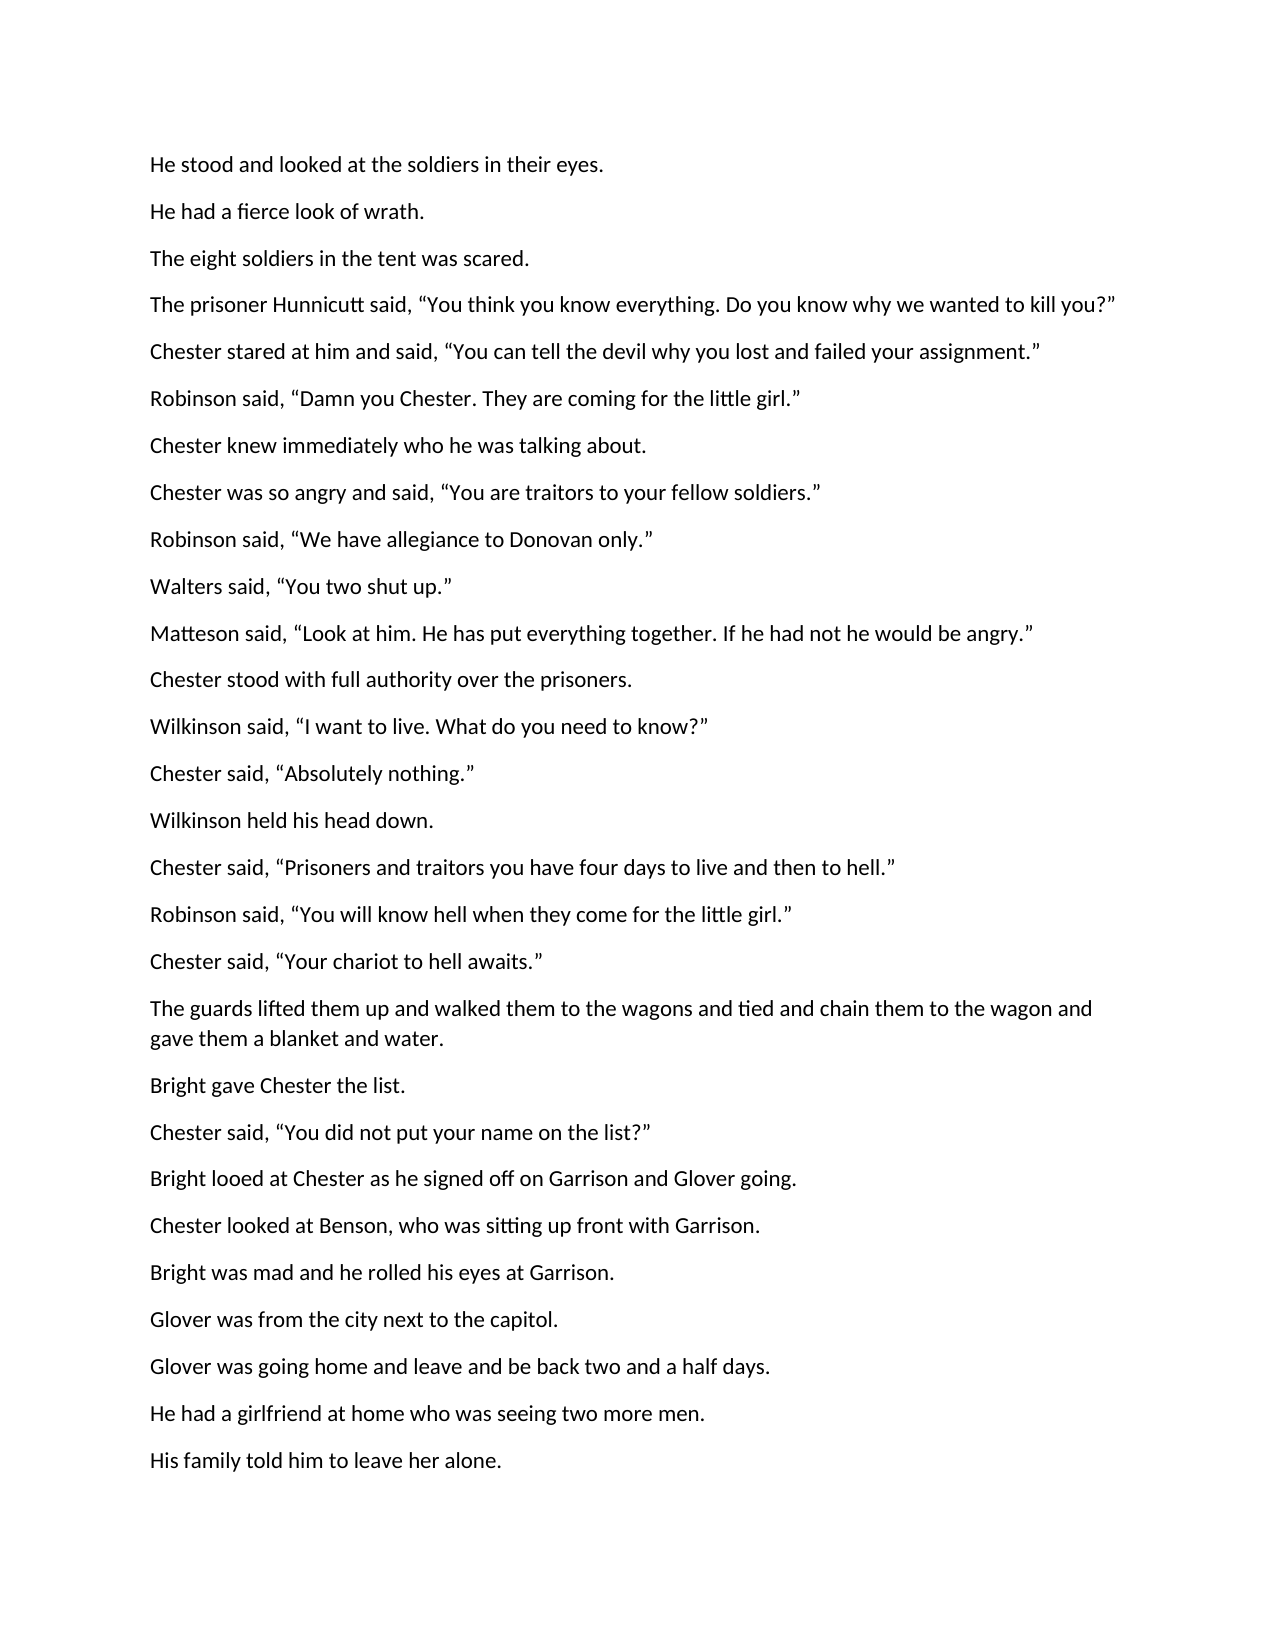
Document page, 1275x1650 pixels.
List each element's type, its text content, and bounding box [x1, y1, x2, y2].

text Bright looed at Chester as he signed off on Garrison and Glover going. [150, 1164, 1125, 1193]
text Chester said, “Prisoners and traitors you have four days to live and then to hell.” [150, 853, 1125, 881]
text Matteson said, “Look at him. He has put everything together. If he had not he would be angry.” [150, 619, 1125, 647]
text He had a girlfriend at home who was seeing two more men. [150, 1399, 1125, 1427]
text The prisoner Hunnicutt said, “You think you know everything. Do you know why we wanted to kill you?” [150, 291, 1125, 319]
text Chester said, “Absolutely nothing.” [150, 759, 1125, 787]
text Bright gave Chester the list. [150, 1071, 1125, 1099]
text Bright was mad and he rolled his eyes at Garrison. [150, 1258, 1125, 1286]
text Chester stood with full authority over the prisoners. [150, 666, 1125, 694]
text Chester looked at Benson, who was sitting up front with Garrison. [150, 1211, 1125, 1239]
text Chester said, “Your chariot to hell awaits.” [150, 947, 1125, 975]
text Robinson said, “Damn you Chester. They are coming for the little girl.” [150, 384, 1125, 412]
text Chester stared at him and said, “You can tell the devil why you lost and failed your assignment.” [150, 337, 1125, 366]
text Robinson said, “We have allegiance to Donovan only.” [150, 525, 1125, 553]
text Glover was going home and leave and be back two and a half days. [150, 1352, 1125, 1380]
text The eight soldiers in the tent was scared. [150, 244, 1125, 272]
text He had a fierce look of wrath. [150, 197, 1125, 225]
text Wilkinson held his head down. [150, 806, 1125, 834]
text Wilkinson said, “I want to live. What do you need to know?” [150, 712, 1125, 741]
text The guards lifted them up and walked them to the wagons and tied and chain them to the wagon and gave them a blanket and water. [150, 994, 1125, 1052]
text Glover was from the city next to the capitol. [150, 1305, 1125, 1333]
text Chester knew immediately who he was talking about. [150, 431, 1125, 459]
text His family told him to leave her alone. [150, 1446, 1125, 1474]
text Chester was so angry and said, “You are traitors to your fellow soldiers.” [150, 478, 1125, 506]
text Robinson said, “You will know hell when they come for the little girl.” [150, 900, 1125, 928]
text Walters said, “You two shut up.” [150, 572, 1125, 600]
text Chester said, “You did not put your name on the list?” [150, 1118, 1125, 1146]
text He stood and looked at the soldiers in their eyes. [150, 150, 1125, 178]
